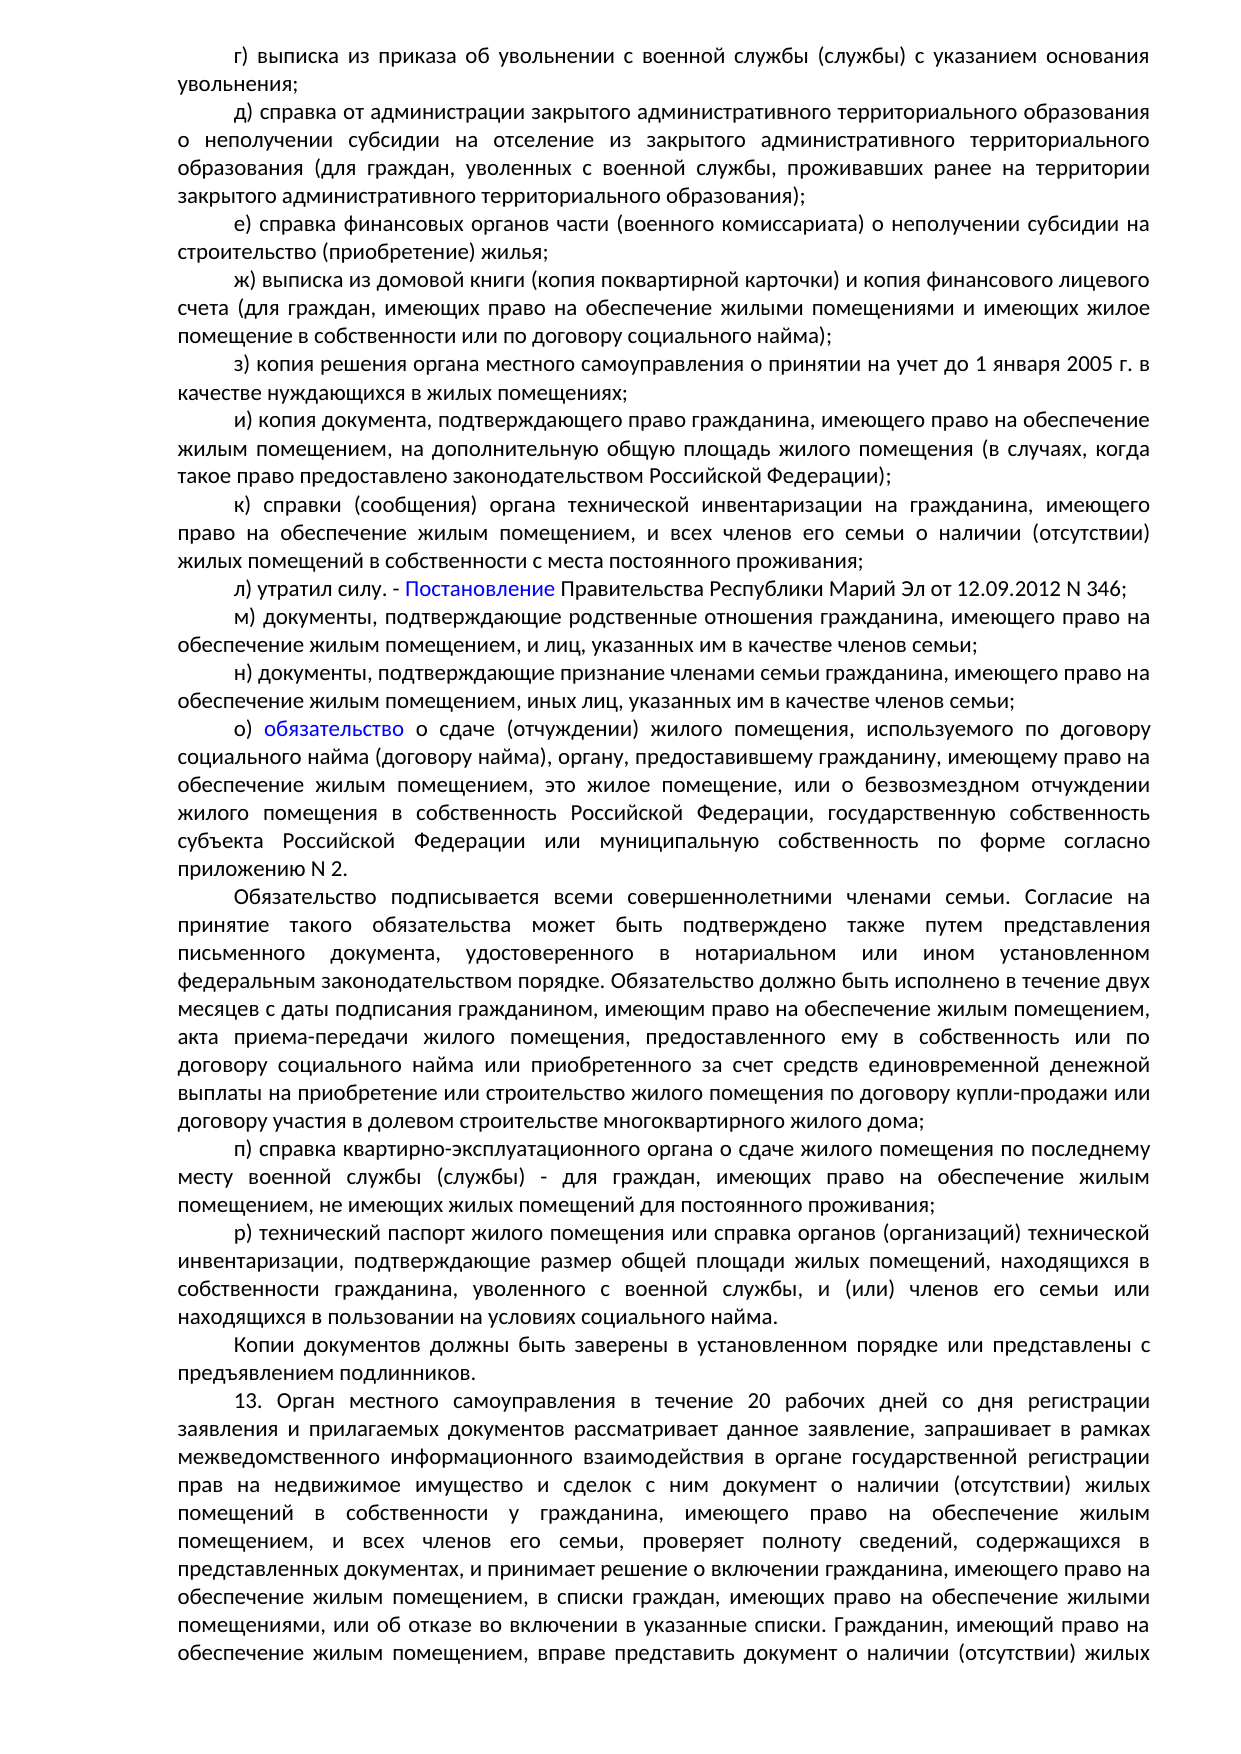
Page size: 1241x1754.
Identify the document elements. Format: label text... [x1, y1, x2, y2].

text з) копия решения органа местного самоуправления о принятии на учет до 1 января 2005 г. в качестве нуждающихся в жилых помещениях; [177, 349, 1152, 406]
text и) копия документа, подтверждающего право гражданина, имеющего право на обеспечение жилым помещением, на дополнительную общую площадь жилого помещения (в случаях, когда такое право предоставлено законодательством Российской Федерации); [177, 406, 1152, 490]
text о) обязательство о сдаче (отчуждении) жилого помещения, используемого по договору социального найма (договору найма), органу, предоставившему гражданину, имеющему право на обеспечение жилым помещением, это жилое помещение, или о безвозмездном отчуждении жилого помещения в собственность Российской Федерации, государственную собственность субъекта Российской Федерации или муниципальную собственность по форме согласно приложению N 2. [177, 714, 1152, 882]
text к) справки (сообщения) органа технической инвентаризации на гражданина, имеющего право на обеспечение жилым помещением, и всех членов его семьи о наличии (отсутствии) жилых помещений в собственности с места постоянного проживания; [177, 490, 1152, 574]
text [177, 1386, 1152, 1667]
text е) справка финансовых органов части (военного комиссариата) о неполучении субсидии на строительство (приобретение) жилья; [177, 209, 1152, 266]
text д) справка от администрации закрытого административного территориального образования о неполучении субсидии на отселение из закрытого административного территориального образования (для граждан, уволенных с военной службы, проживавших ранее на территории закрытого административного территориального образования); [177, 97, 1152, 209]
text п) справка квартирно-эксплуатационного органа о сдаче жилого помещения по последнему месту военной службы (службы) - для граждан, имеющих право на обеспечение жилым помещением, не имеющих жилых помещений для постоянного проживания; [177, 1134, 1152, 1218]
text ж) выписка из домовой книги (копия поквартирной карточки) и копия финансового лицевого счета (для граждан, имеющих право на обеспечение жилыми помещениями и имеющих жилое помещение в собственности или по договору социального найма); [177, 266, 1152, 349]
text н) документы, подтверждающие признание членами семьи гражданина, имеющего право на обеспечение жилым помещением, иных лиц, указанных им в качестве членов семьи; [177, 658, 1152, 714]
text р) технический паспорт жилого помещения или справка органов (организаций) технической инвентаризации, подтверждающие размер общей площади жилых помещений, находящихся в собственности гражданина, уволенного с военной службы, и (или) членов его семьи или находящихся в пользовании на условиях социального найма. [177, 1218, 1152, 1330]
text г) выписка из приказа об увольнении с военной службы (службы) с указанием основания увольнения; [177, 41, 1152, 97]
text л) утратил силу. - Постановление Правительства Республики Марий Эл от 12.09.2012 N 346; [177, 574, 1152, 602]
text Копии документов должны быть заверены в установленном порядке или представлены с предъявлением подлинников. [177, 1330, 1152, 1386]
text Обязательство подписывается всеми совершеннолетними членами семьи. Согласие на принятие такого обязательства может быть подтверждено также путем представления письменного документа, удостоверенного в нотариальном или ином установленном федеральным законодательством порядке. Обязательство должно быть исполнено в течение двух месяцев с даты подписания гражданином, имеющим право на обеспечение жилым помещением, акта приема-передачи жилого помещения, предоставленного ему в собственность или по договору социального найма или приобретенного за счет средств единовременной денежной выплаты на приобретение или строительство жилого помещения по договору купли-продажи или договору участия в долевом строительстве многоквартирного жилого дома; [177, 882, 1152, 1134]
text м) документы, подтверждающие родственные отношения гражданина, имеющего право на обеспечение жилым помещением, и лиц, указанных им в качестве членов семьи; [177, 602, 1152, 658]
